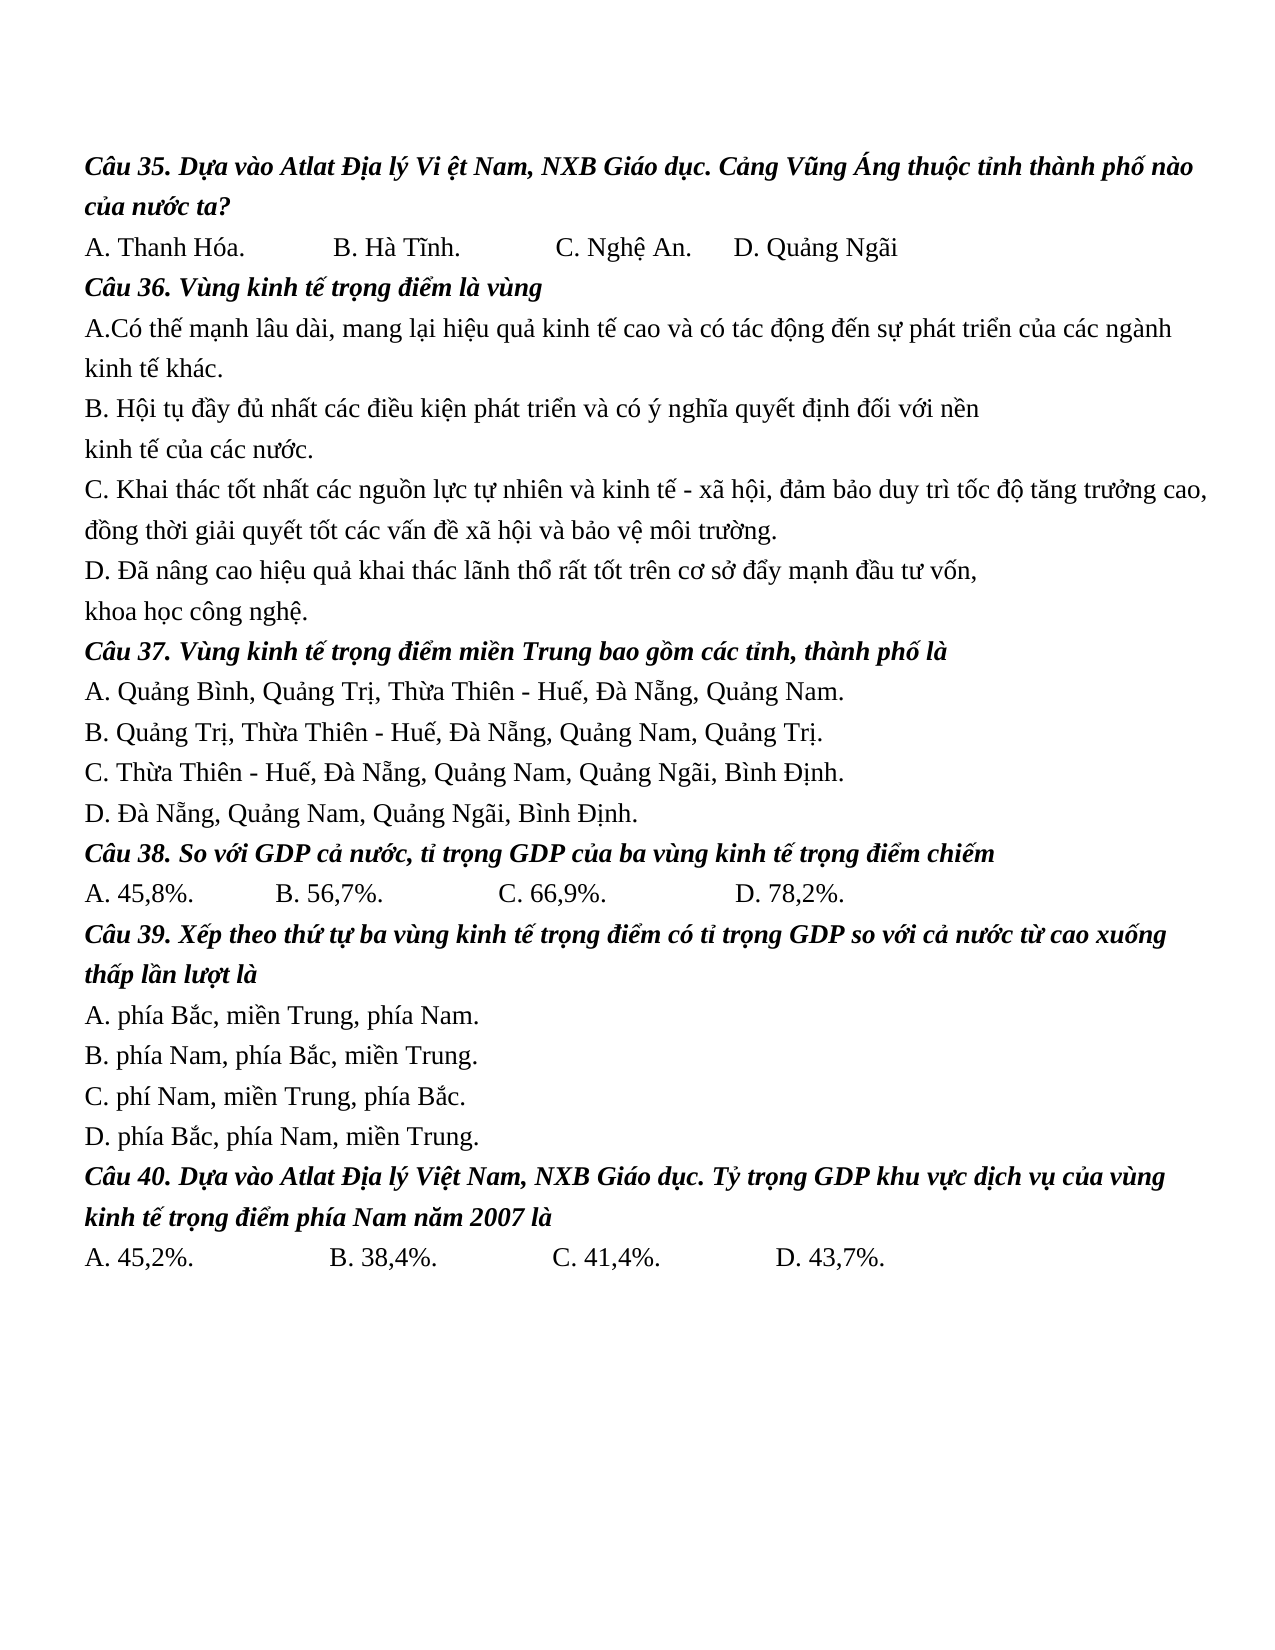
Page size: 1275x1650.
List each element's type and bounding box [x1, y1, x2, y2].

text [84, 150, 1209, 1272]
